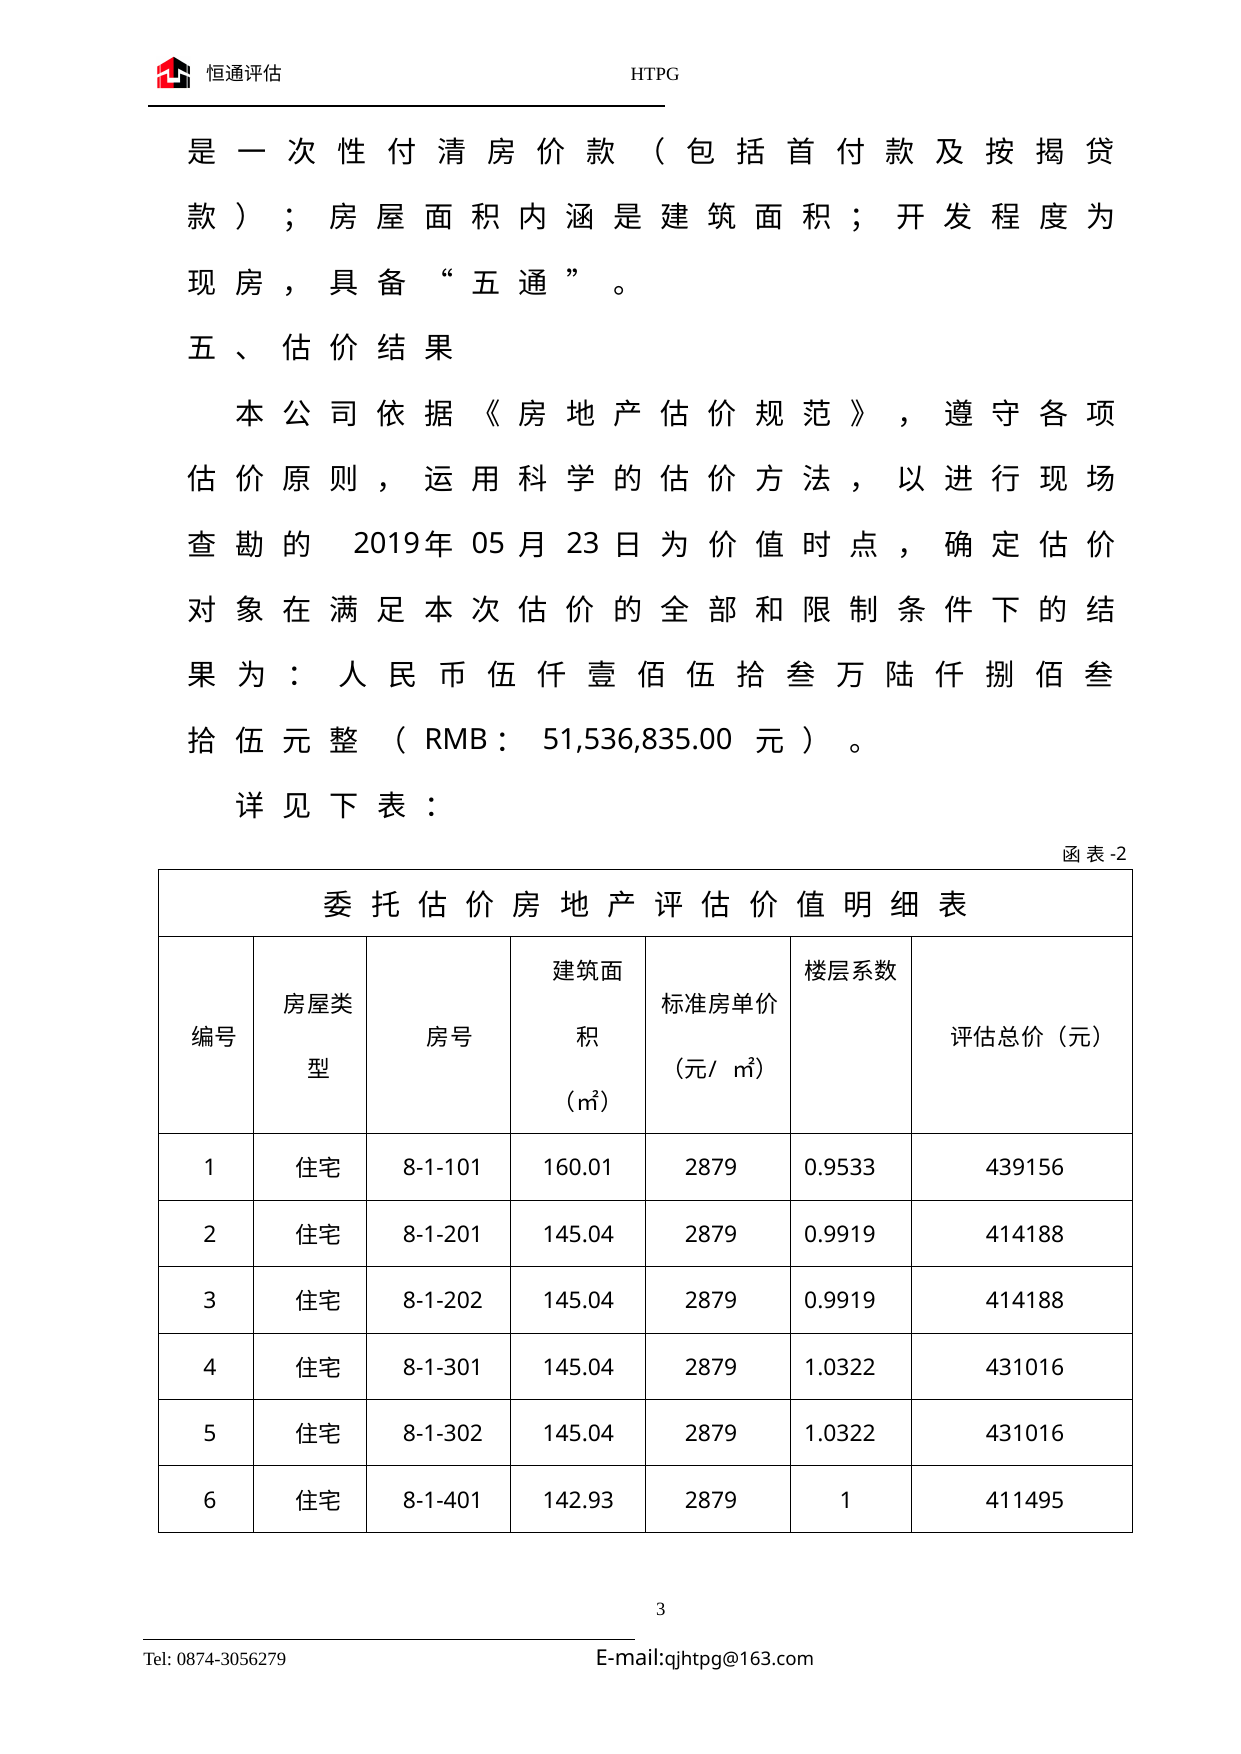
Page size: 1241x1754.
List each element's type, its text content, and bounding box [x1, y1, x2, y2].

table_cell 8-1-202 [367, 1267, 510, 1332]
table_cell 住宅 [254, 1201, 366, 1266]
table_cell 1 [159, 1134, 253, 1199]
table_cell 414188 [912, 1201, 1132, 1266]
table_cell 2879 [646, 1466, 790, 1532]
picture [156, 56, 191, 89]
table_cell 411495 [912, 1466, 1132, 1532]
table_cell 住宅 [254, 1466, 366, 1532]
table_cell 住宅 [254, 1134, 366, 1199]
table_cell 8-1-101 [367, 1134, 510, 1199]
table_cell 142.93 [511, 1466, 645, 1532]
text 本公司依据《房地产估价规范》，遵守各项估价原则，运用科学的估价方法，以进行现场查勘的2019年05月23日为价值时点，确定估价对象在满足本次估价的全部和限制条件下的结果为：人民币伍仟壹佰伍拾叁万陆仟捌佰叁拾伍元整（RMB：51,536,835.00元）。 [158, 379, 1133, 771]
table_cell 160.01 [511, 1134, 645, 1199]
table_cell 1.0322 [791, 1400, 911, 1465]
table_cell 2 [159, 1201, 253, 1266]
table_cell 8-1-401 [367, 1466, 510, 1532]
table_cell 住宅 [254, 1267, 366, 1332]
table_cell 1 [791, 1466, 911, 1532]
table_cell 房号 [367, 937, 510, 1133]
table_cell 8-1-201 [367, 1201, 510, 1266]
table_cell 住宅 [254, 1334, 366, 1399]
table_cell 0.9919 [791, 1201, 911, 1266]
table_cell 145.04 [511, 1201, 645, 1266]
table_cell 431016 [912, 1334, 1132, 1399]
table_cell 0.9533 [791, 1134, 911, 1199]
text 详见下表： [158, 771, 1133, 837]
text 五、估价结果 [158, 313, 1133, 379]
table_header 委托估价房地产评估价值明细表 [159, 870, 1132, 936]
table_cell 住宅 [254, 1400, 366, 1465]
table_cell 145.04 [511, 1334, 645, 1399]
table_cell 2879 [646, 1334, 790, 1399]
table_cell 8-1-301 [367, 1334, 510, 1399]
table_cell 标准房单价（元/㎡） [646, 937, 790, 1133]
table_cell 2879 [646, 1201, 790, 1266]
table_cell 431016 [912, 1400, 1132, 1465]
table_cell 1.0322 [791, 1334, 911, 1399]
table_cell 439156 [912, 1134, 1132, 1199]
table_cell 145.04 [511, 1267, 645, 1332]
text 函表-2 [158, 837, 1133, 869]
table_cell 0.9919 [791, 1267, 911, 1332]
table_cell 楼层系数 [791, 937, 911, 1133]
table_cell 编号 [159, 937, 253, 1133]
table_cell 8-1-302 [367, 1400, 510, 1465]
table_cell 2879 [646, 1400, 790, 1465]
table_cell 房屋类型 [254, 937, 366, 1133]
table_cell 3 [159, 1267, 253, 1332]
table_cell 2879 [646, 1134, 790, 1199]
table_cell 建筑面积（㎡） [511, 937, 645, 1133]
table_cell 2879 [646, 1267, 790, 1332]
table_cell 6 [159, 1466, 253, 1532]
table_cell 评估总价（元） [912, 937, 1132, 1133]
table_cell 145.04 [511, 1400, 645, 1465]
table_cell 5 [159, 1400, 253, 1465]
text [158, 117, 1133, 313]
table_cell 414188 [912, 1267, 1132, 1332]
table_cell 4 [159, 1334, 253, 1399]
